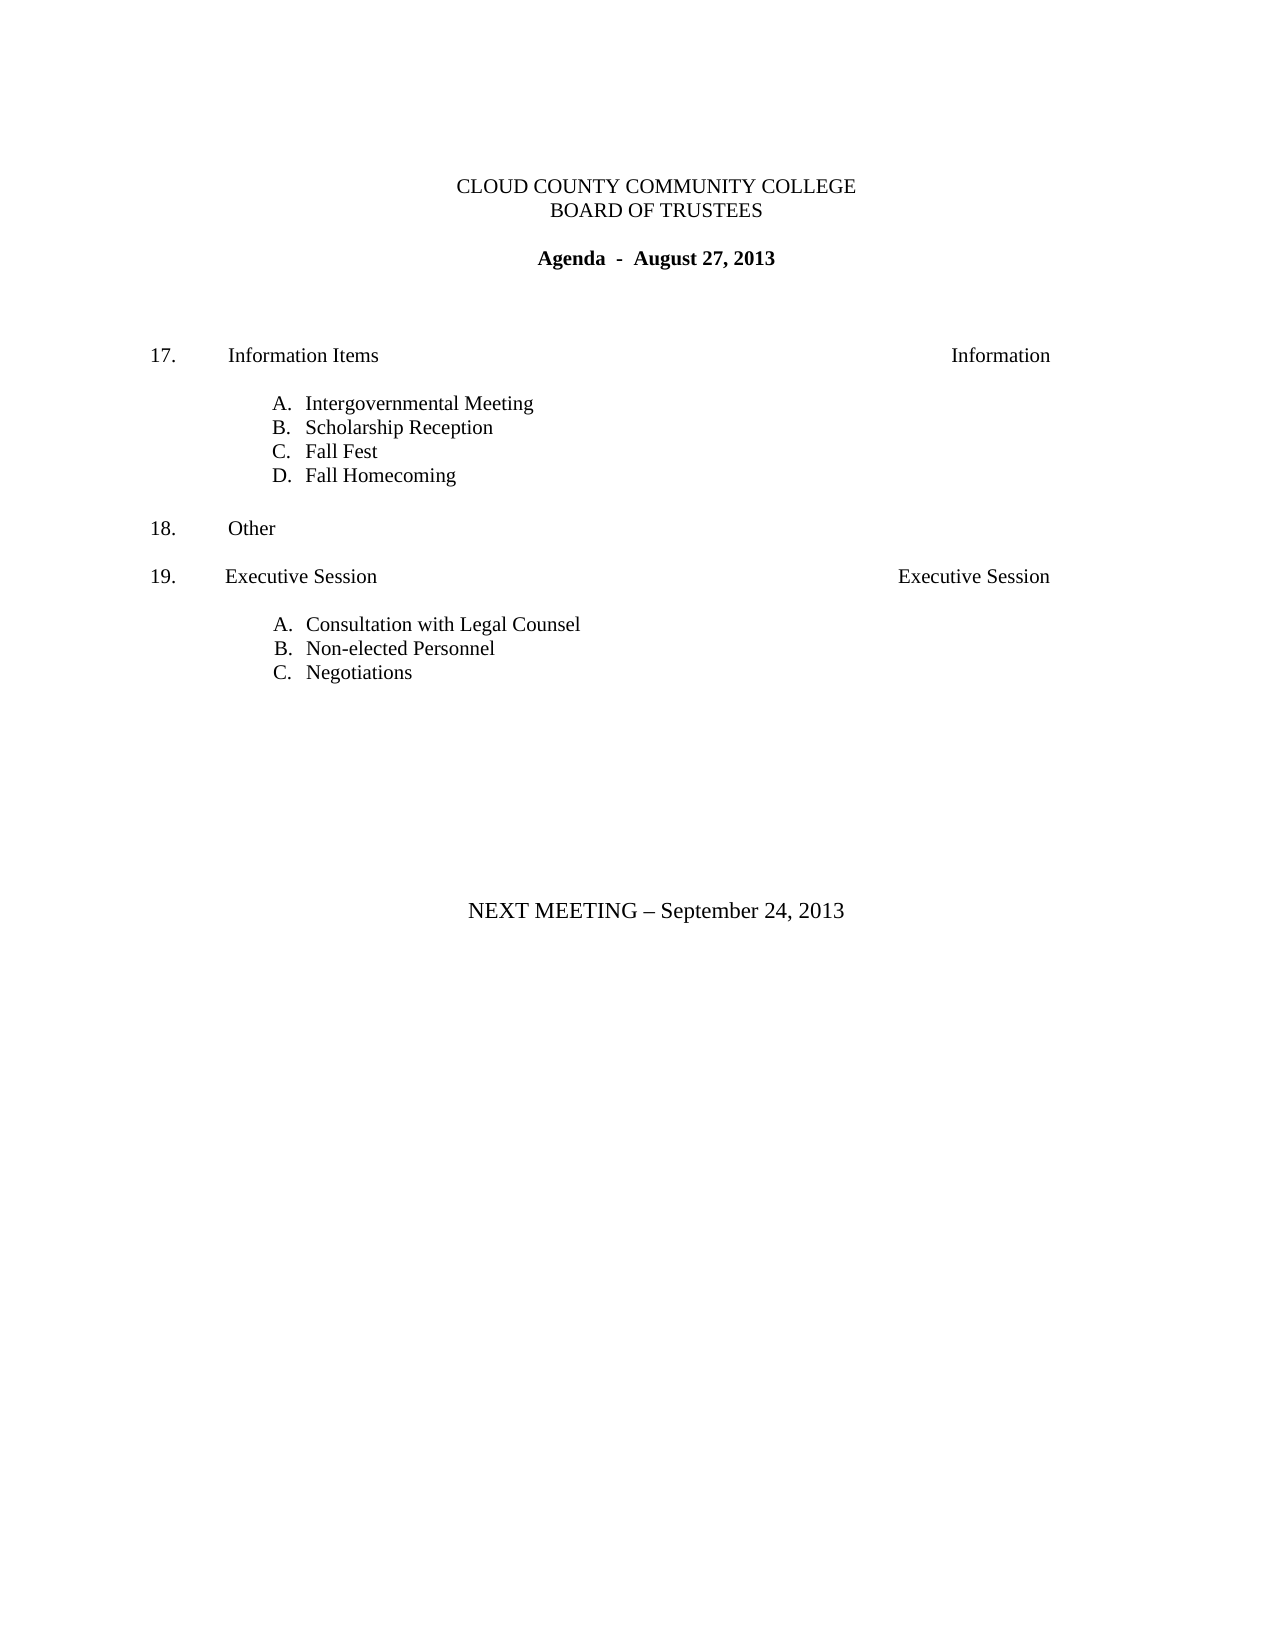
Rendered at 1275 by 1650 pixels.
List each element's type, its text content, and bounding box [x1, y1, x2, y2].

list Scholarship Reception [272, 415, 1162, 439]
text C. Negotiations [150, 660, 1162, 684]
list Fall Fest [272, 439, 1162, 463]
text CLOUD COUNTY COMMUNITY COLLEGE [150, 174, 1162, 198]
text BOARD OF TRUSTEES [150, 198, 1162, 222]
list Intergovernmental Meeting [272, 391, 1162, 415]
list Fall Homecoming [272, 463, 1162, 487]
text B. Non-elected Personnel [150, 636, 1162, 660]
text 19. Executive Session Executive Session [150, 564, 1162, 588]
text 17. Information Items Information [150, 342, 1162, 367]
text A. Consultation with Legal Counsel [150, 612, 1162, 636]
text 18. Other [150, 516, 1162, 540]
text NEXT MEETING – September 24, 2013 [150, 897, 1162, 924]
text Agenda - August 27, 2013 [150, 246, 1162, 270]
